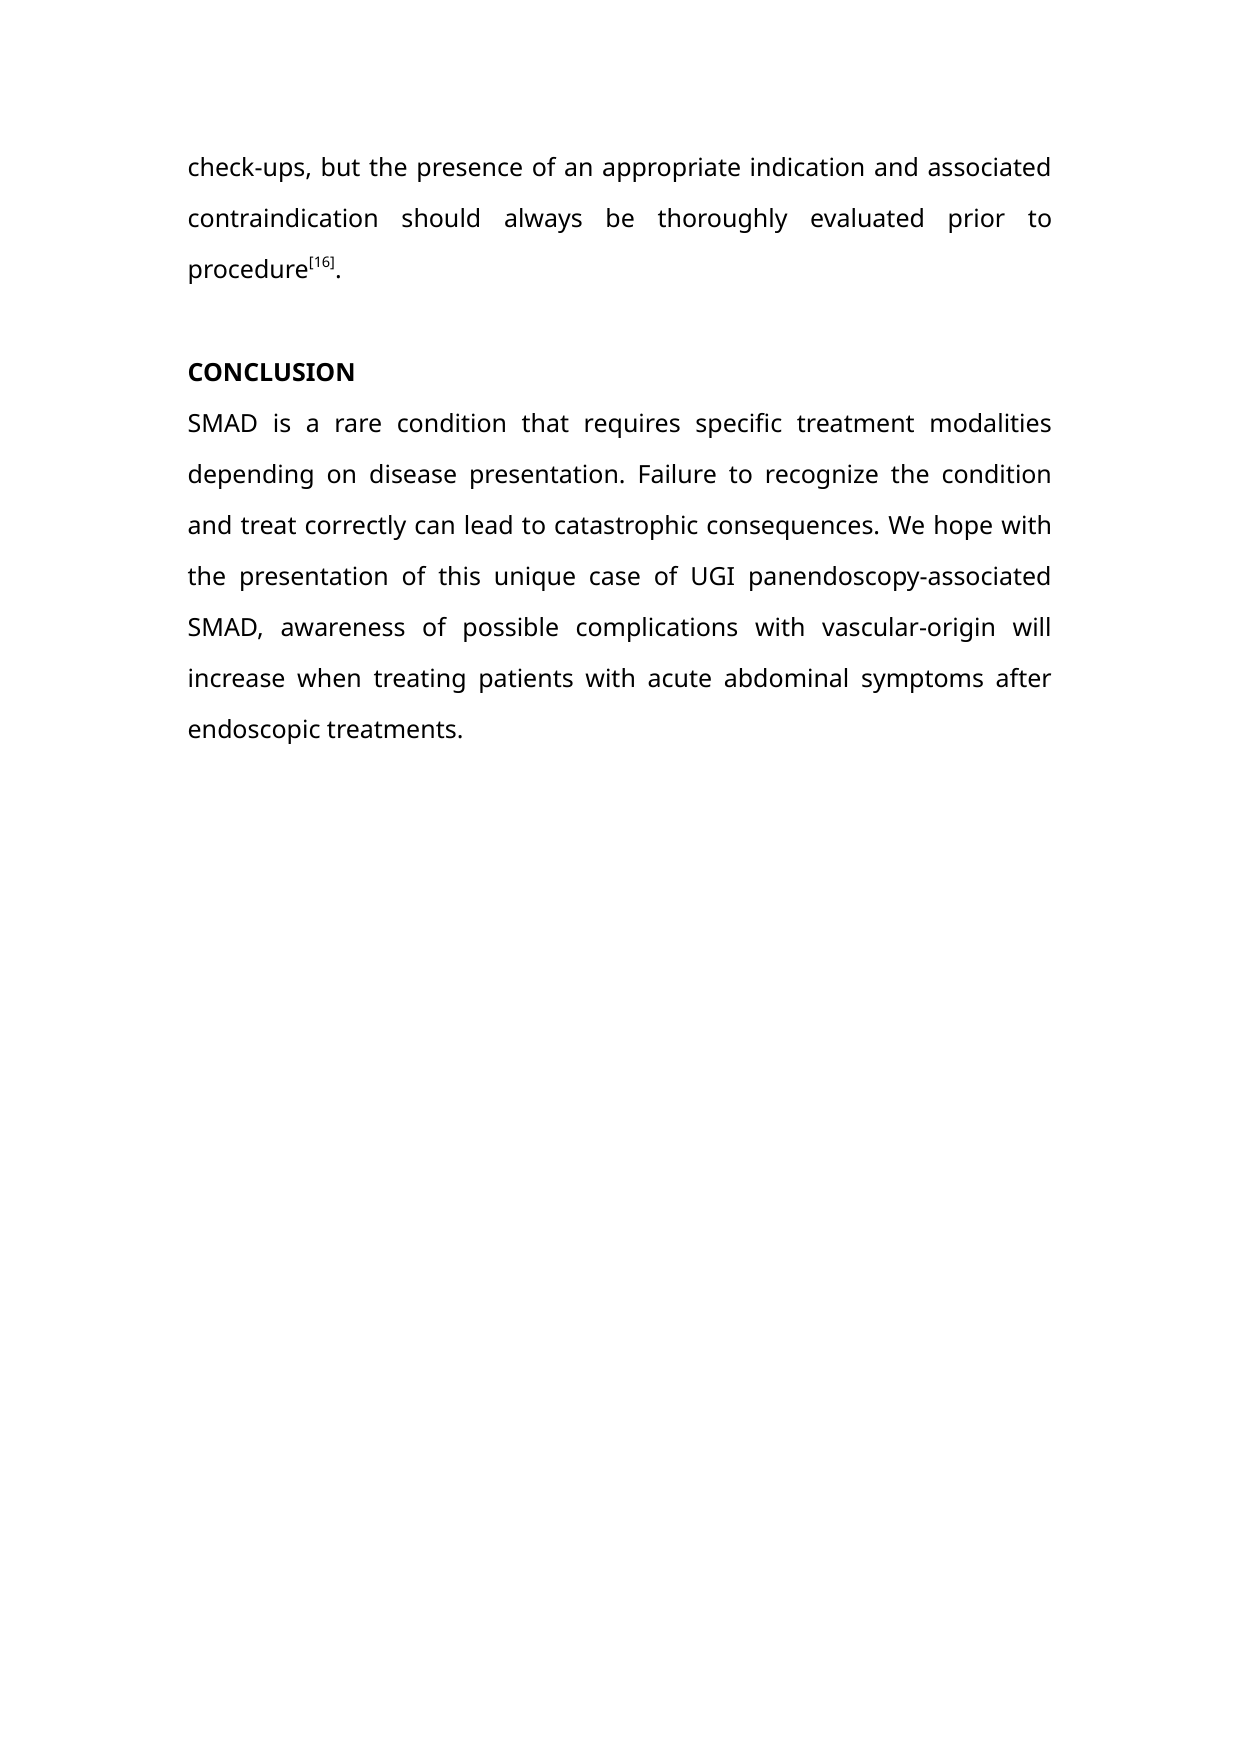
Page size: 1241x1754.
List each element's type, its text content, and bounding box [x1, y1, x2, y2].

text SMAD is a rare condition that requires specific treatment modalities depending on disease presentation. Failure to recognize the condition and treat correctly can lead to catastrophic consequences. We hope with the presentation of this unique case of UGI panendoscopy-associated SMAD, awareness of possible complications with vascular-origin will increase when treating patients with acute abdominal symptoms after endoscopic treatments. [187, 405, 1053, 746]
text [187, 150, 1053, 286]
text CONCLUSION [187, 354, 1053, 388]
